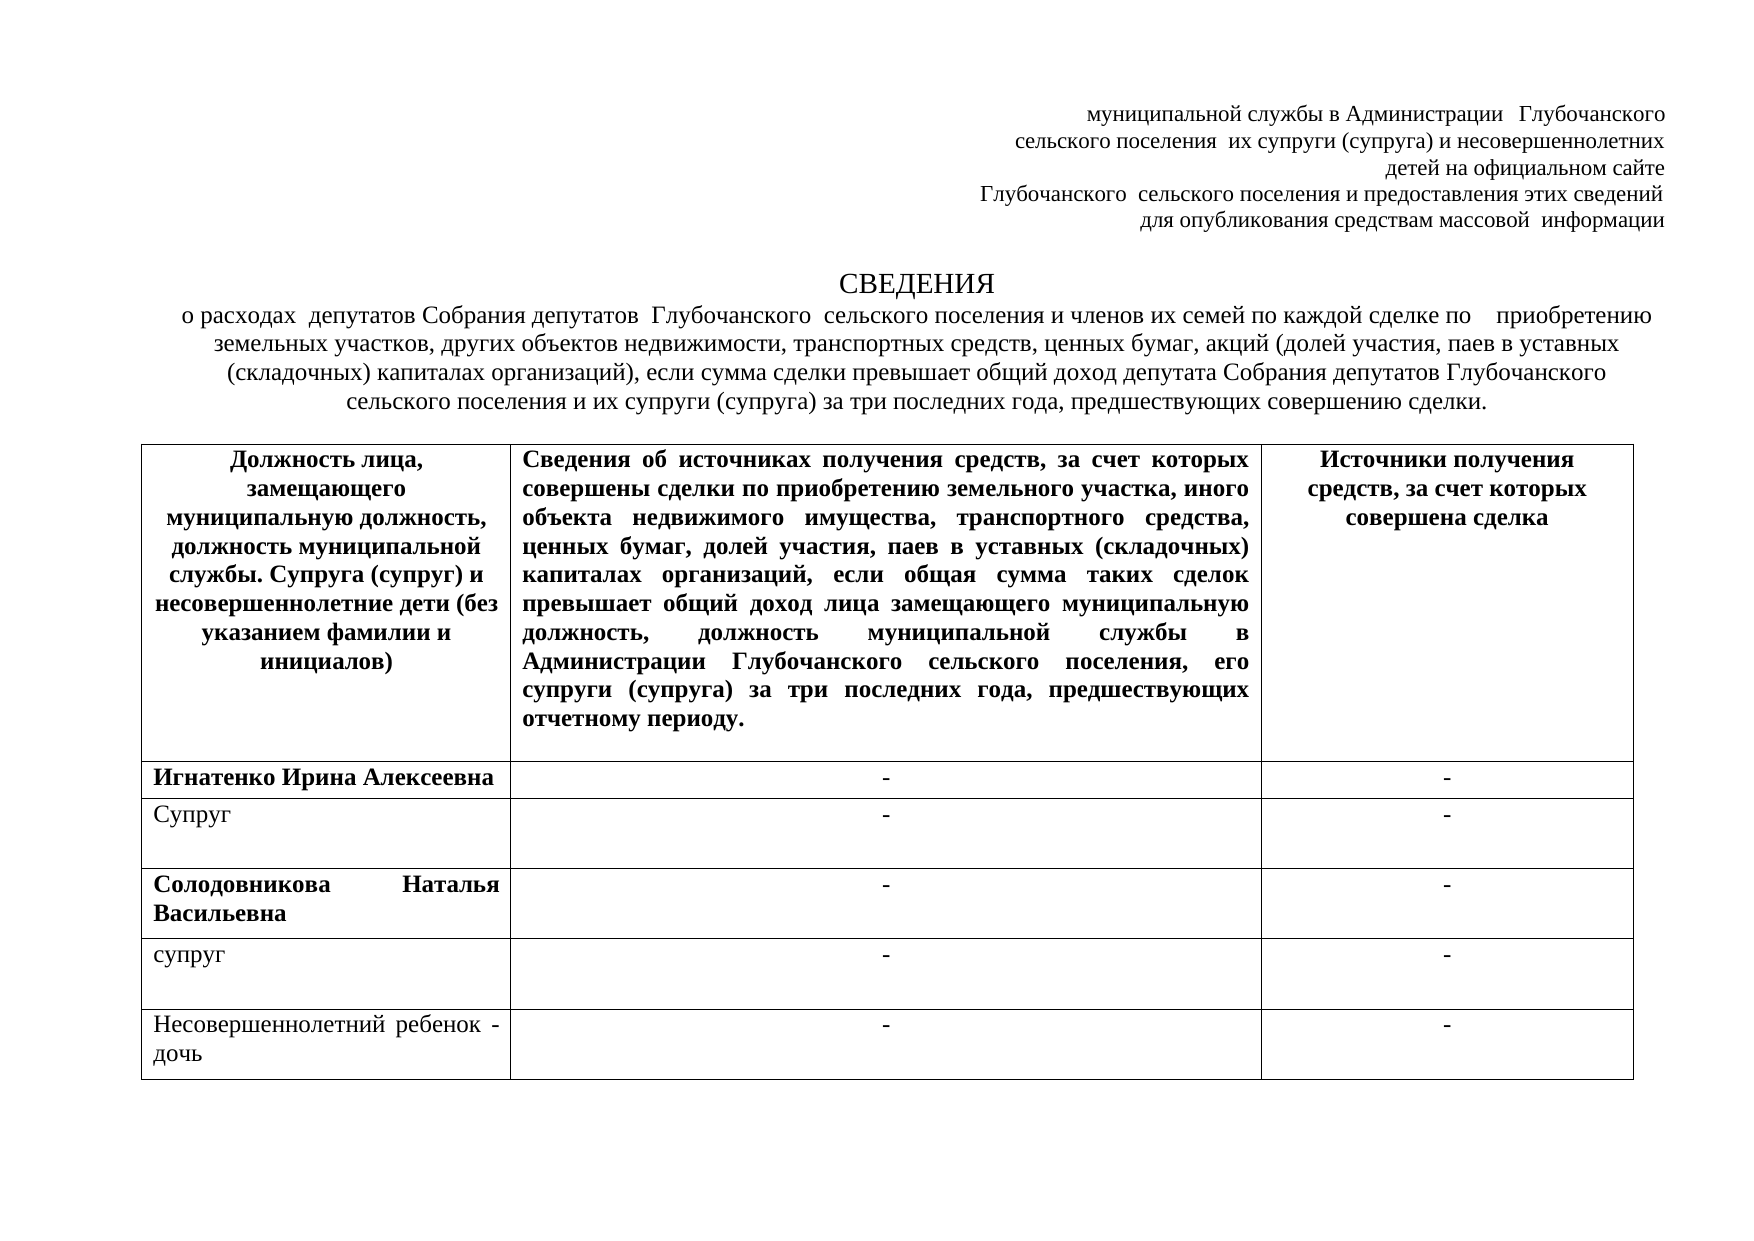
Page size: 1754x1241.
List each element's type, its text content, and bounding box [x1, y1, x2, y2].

table_cell - [1262, 799, 1633, 868]
table_header Источники получения средств, за счет которых совершена сделка [1262, 445, 1633, 761]
table_cell - [1262, 762, 1633, 798]
table_header Должность лица, замещающего муниципальную должность, должность муниципальной службы. Супруга (супруг) и несовершеннолетние дети (без указанием фамилии и инициалов) [142, 445, 510, 761]
text Глубочанского сельского поселения и предоставления этих сведений для опубликования средствам массовой информации [168, 180, 1665, 233]
table_cell - [1262, 939, 1633, 1008]
table_cell Солодовникова Наталья Васильевна [142, 869, 510, 938]
text о расходах депутатов Собрания депутатов Глубочанского сельского поселения и членов их семей по каждой сделке по приобретению земельных участков, других объектов недвижимости, транспортных средств, ценных бумаг, акций (долей участия, паев в уставных (складочных) капиталах организаций), если сумма сделки превышает общий доход депутата Собрания депутатов Глубочанского сельского поселения и их супруги (супруга) за три последних года, предшествующих совершению сделки. [168, 300, 1665, 415]
table_cell - [511, 1010, 1261, 1079]
table_cell - [511, 762, 1261, 798]
text СВЕДЕНИЯ [168, 266, 1665, 300]
table_cell супруг [142, 939, 510, 1008]
table_cell Супруг [142, 799, 510, 868]
table_cell Несовершеннолетний ребенок - дочь [142, 1010, 510, 1079]
table_cell - [511, 869, 1261, 938]
table_cell - [1262, 869, 1633, 938]
table_cell - [511, 939, 1261, 1008]
table_cell Игнатенко Ирина Алексеевна [142, 762, 510, 798]
table_cell - [511, 799, 1261, 868]
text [981, 94, 1665, 180]
table_cell - [1262, 1010, 1633, 1079]
table_header Сведения об источниках получения средств, за счет которых совершены сделки по приобретению земельного участка, иного объекта недвижимого имущества, транспортного средства, ценных бумаг, долей участия, паев в уставных (складочных) капиталах организаций, если общая сумма таких сделок превышает общий доход лица замещающего муниципальную должность, должность муниципальной службы в Администрации Глубочанского сельского поселения, его супруги (супруга) за три последних года, предшествующих отчетному периоду. [511, 445, 1261, 761]
